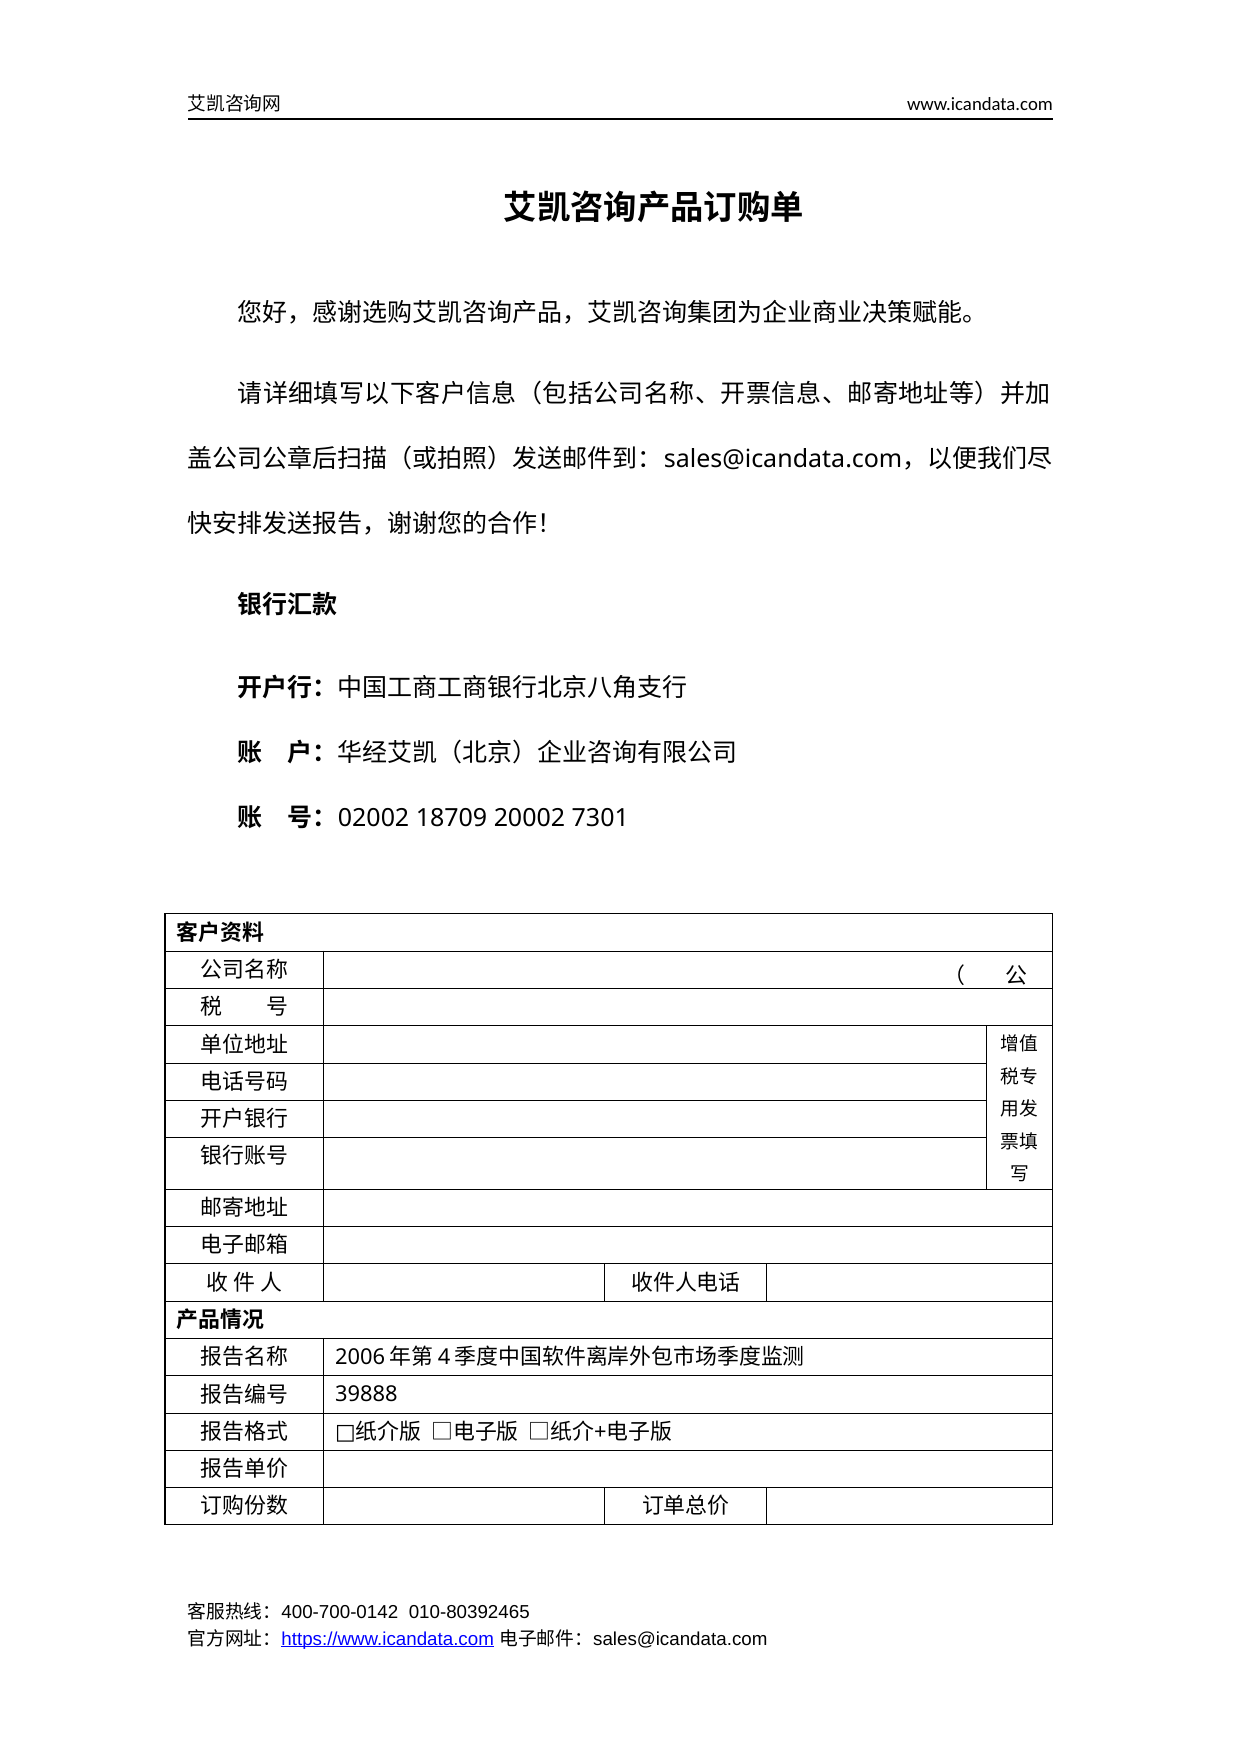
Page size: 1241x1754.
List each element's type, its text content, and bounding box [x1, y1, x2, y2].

table_cell 收件人电话 [605, 1264, 766, 1301]
text 开户行：中国工商工商银行北京八角支行 [187, 653, 1053, 718]
table_cell [324, 1026, 986, 1062]
table_cell 39888 [324, 1376, 1052, 1412]
table_cell [324, 1101, 986, 1137]
table_cell 报告单价 [166, 1451, 323, 1487]
table_cell [324, 989, 1052, 1025]
table_cell 银行账号 [166, 1138, 323, 1189]
table_cell 报告名称 [166, 1339, 323, 1375]
table_cell 电子邮箱 [166, 1227, 323, 1263]
table_cell 税 号 [166, 989, 323, 1025]
table_cell [324, 1190, 1052, 1226]
table_cell 报告格式 [166, 1414, 323, 1450]
table_cell [324, 952, 1052, 988]
table_cell 2006年第4季度中国软件离岸外包市场季度监测 [324, 1339, 1052, 1375]
table_cell [324, 1264, 604, 1301]
table_cell 订购份数 [166, 1488, 323, 1524]
table_cell [767, 1488, 1052, 1524]
table_cell 公司名称 [166, 952, 323, 988]
table_cell [767, 1264, 1052, 1301]
table_cell 单位地址 [166, 1026, 323, 1062]
text 您好，感谢选购艾凯咨询产品，艾凯咨询集团为企业商业决策赋能。 [187, 278, 1053, 343]
text 账 号：02002 18709 20002 7301 [187, 783, 1053, 848]
table_cell □纸介版 □电子版 □纸介+电子版 [324, 1414, 1052, 1450]
table_cell [324, 1064, 986, 1100]
text 银行汇款 [187, 570, 1053, 635]
table_cell 电话号码 [166, 1064, 323, 1100]
table_header 客户资料 [166, 914, 1052, 951]
table_cell 报告编号 [166, 1376, 323, 1412]
table_cell 开户银行 [166, 1101, 323, 1137]
table_cell 收 件 人 [166, 1264, 323, 1301]
table_cell [324, 1138, 986, 1189]
table_cell 产品情况 [166, 1302, 1052, 1338]
text 请详细填写以下客户信息（包括公司名称、开票信息、邮寄地址等）并加盖公司公章后扫描（或拍照）发送邮件到：sales@icandata.com，以便我们尽快安排发送报告，谢谢您的合作！ [187, 359, 1053, 554]
table_cell [324, 1451, 1052, 1487]
table_cell [324, 1488, 604, 1524]
table_cell 订单总价 [605, 1488, 766, 1524]
text 账 户：华经艾凯（北京）企业咨询有限公司 [187, 718, 1053, 783]
text 艾凯咨询产品订购单 [187, 172, 1053, 237]
table_cell 邮寄地址 [166, 1190, 323, 1226]
table_cell [324, 1227, 1052, 1263]
table_cell 增值税专用发票填写 [987, 1026, 1052, 1189]
